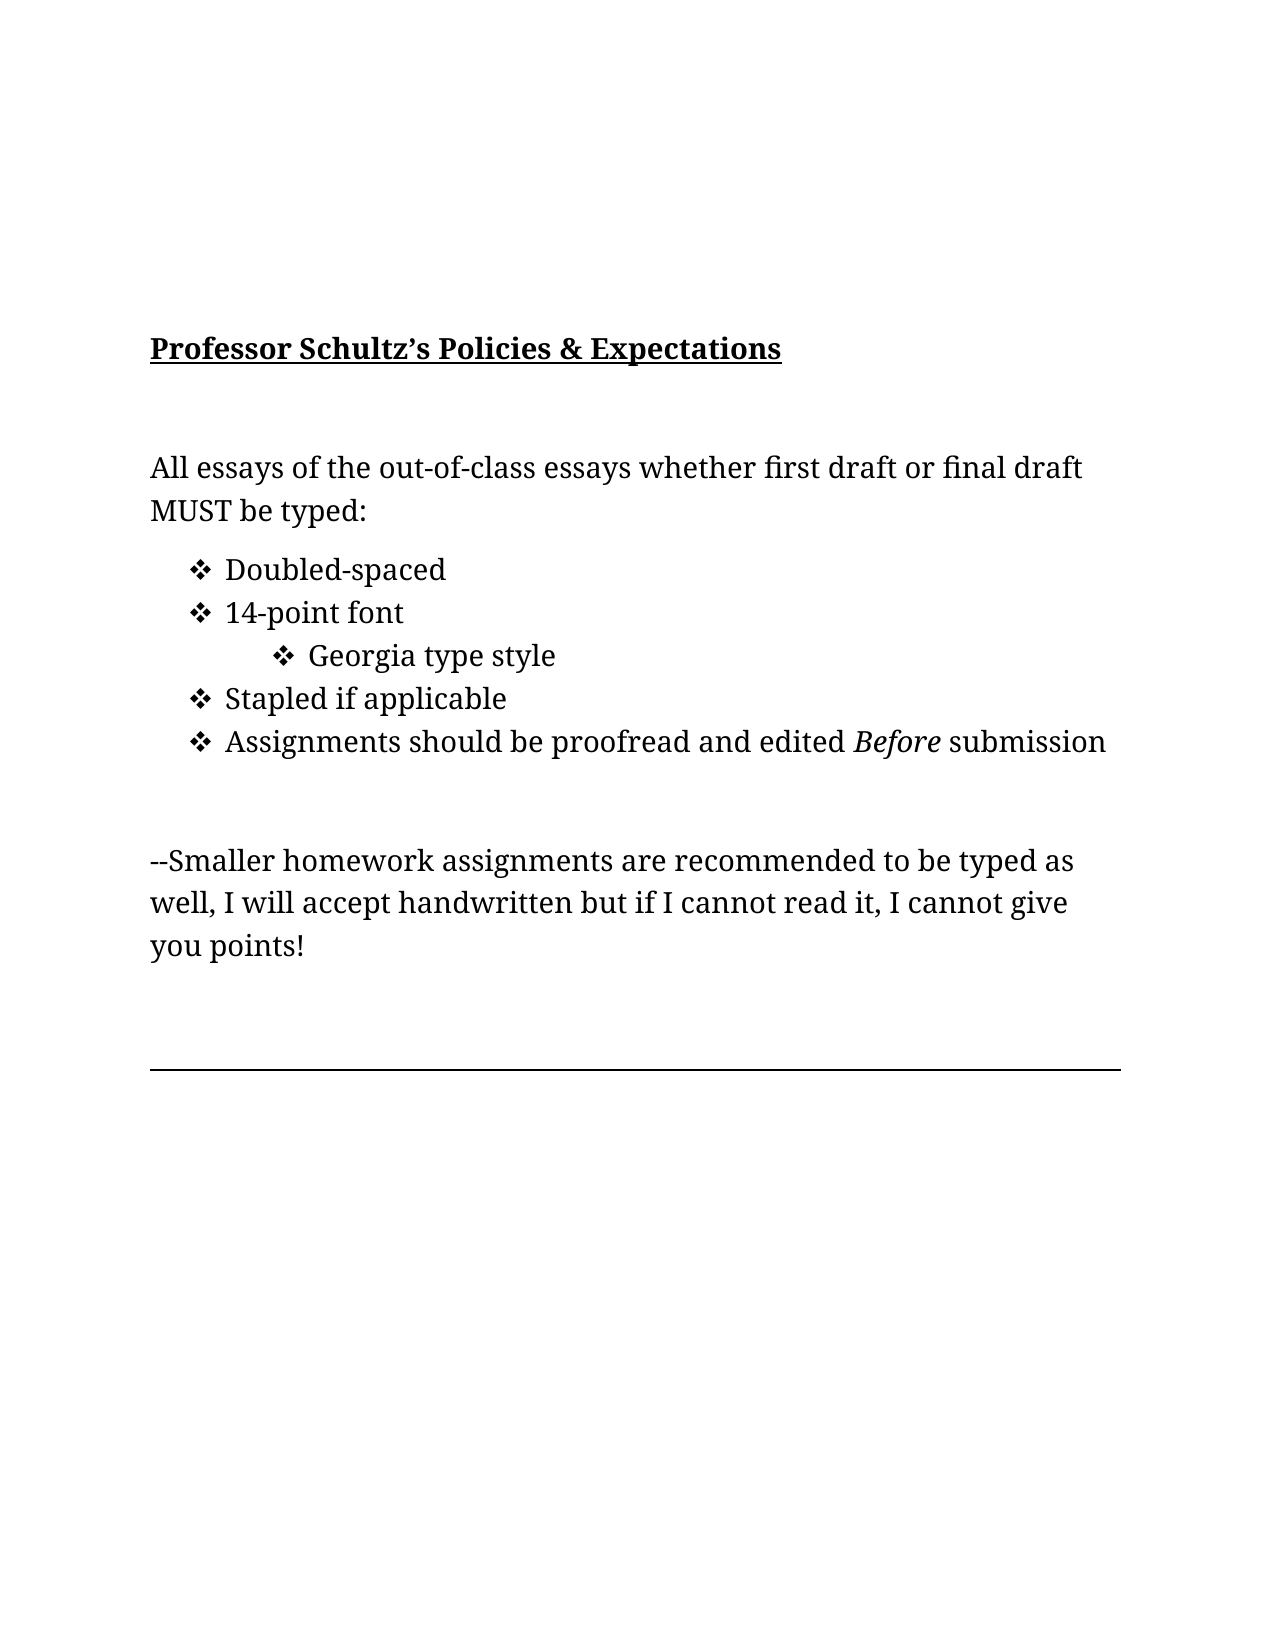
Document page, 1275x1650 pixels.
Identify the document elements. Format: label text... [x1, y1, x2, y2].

list Doubled-spaced [187, 550, 1125, 589]
list Assignments should be proofread and edited Before submission [187, 721, 1125, 761]
list Georgia type style [270, 635, 1125, 675]
text --Smaller homework assignments are recommended to be typed as well, I will accept handwritten but if I cannot read it, I cannot give you points! [150, 840, 1125, 965]
text All essays of the out-of-class essays whether first draft or final draft MUST be typed: [150, 447, 1125, 530]
list 14-point font [187, 592, 1125, 632]
list Stapled if applicable [187, 678, 1125, 718]
text Professor Schultz’s Policies & Expectations [150, 328, 1125, 368]
